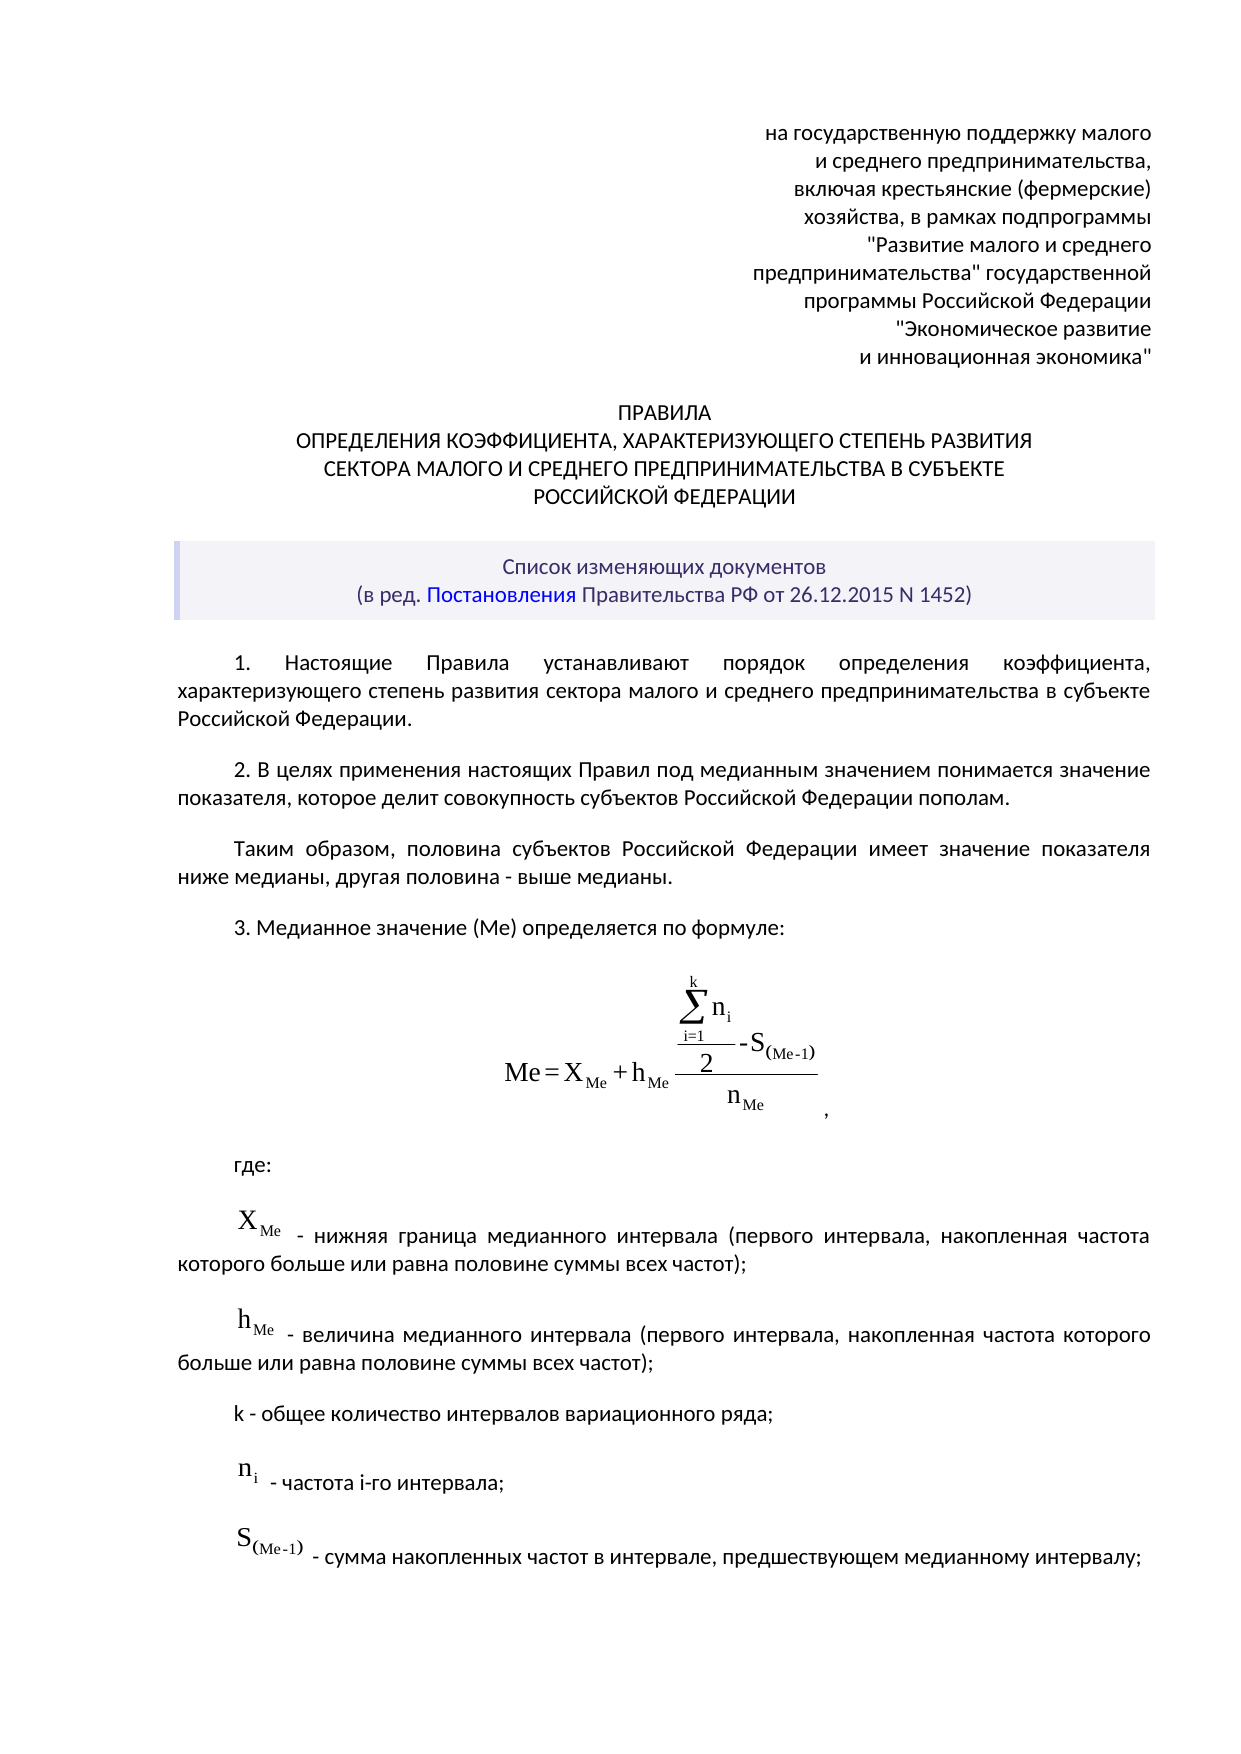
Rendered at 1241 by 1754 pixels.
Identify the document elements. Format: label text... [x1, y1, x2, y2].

table_header Список изменяющих документов (в ред. Постановления Правительства РФ от 26.12.2015 N 1452) [180, 541, 1149, 620]
text СЕКТОРА МАЛОГО И СРЕДНЕГО ПРЕДПРИНИМАТЕЛЬСТВА В СУБЪЕКТЕ [177, 454, 1152, 482]
text включая крестьянские (фермерские) [177, 174, 1152, 202]
text ПРАВИЛА [177, 398, 1152, 426]
text k - общее количество интервалов вариационного ряда; [177, 1399, 1152, 1427]
text "Экономическое развитие [177, 314, 1152, 342]
text - величина медианного интервала (первого интервала, накопленная частота которого больше или равна половине суммы всех частот); [177, 1300, 1152, 1376]
text хозяйства, в рамках подпрограммы [177, 202, 1152, 230]
text предпринимательства" государственной [177, 258, 1152, 286]
text на государственную поддержку малого [177, 118, 1152, 146]
text - нижняя граница медианного интервала (первого интервала, накопленная частота которого больше или равна половине суммы всех частот); [177, 1201, 1152, 1277]
text Таким образом, половина субъектов Российской Федерации имеет значение показателя ниже медианы, другая половина - выше медианы. [177, 834, 1152, 890]
text "Развитие малого и среднего [177, 230, 1152, 258]
text и инновационная экономика" [177, 342, 1152, 370]
text 1. Настоящие Правила устанавливают порядок определения коэффициента, характеризующего степень развития сектора малого и среднего предпринимательства в субъекте Российской Федерации. [177, 648, 1152, 732]
text , [177, 969, 1152, 1122]
text программы Российской Федерации [177, 286, 1152, 314]
text - сумма накопленных частот в интервале, предшествующем медианному интервалу; [177, 1519, 1152, 1570]
text и среднего предпринимательства, [177, 146, 1152, 174]
text РОССИЙСКОЙ ФЕДЕРАЦИИ [177, 482, 1152, 510]
text ОПРЕДЕЛЕНИЯ КОЭФФИЦИЕНТА, ХАРАКТЕРИЗУЮЩЕГО СТЕПЕНЬ РАЗВИТИЯ [177, 426, 1152, 454]
text 3. Медианное значение (Ме) определяется по формуле: [177, 913, 1152, 941]
text 2. В целях применения настоящих Правил под медианным значением понимается значение показателя, которое делит совокупность субъектов Российской Федерации пополам. [177, 755, 1152, 811]
text где: [177, 1150, 1152, 1178]
text - частота i-го интервала; [177, 1450, 1152, 1496]
